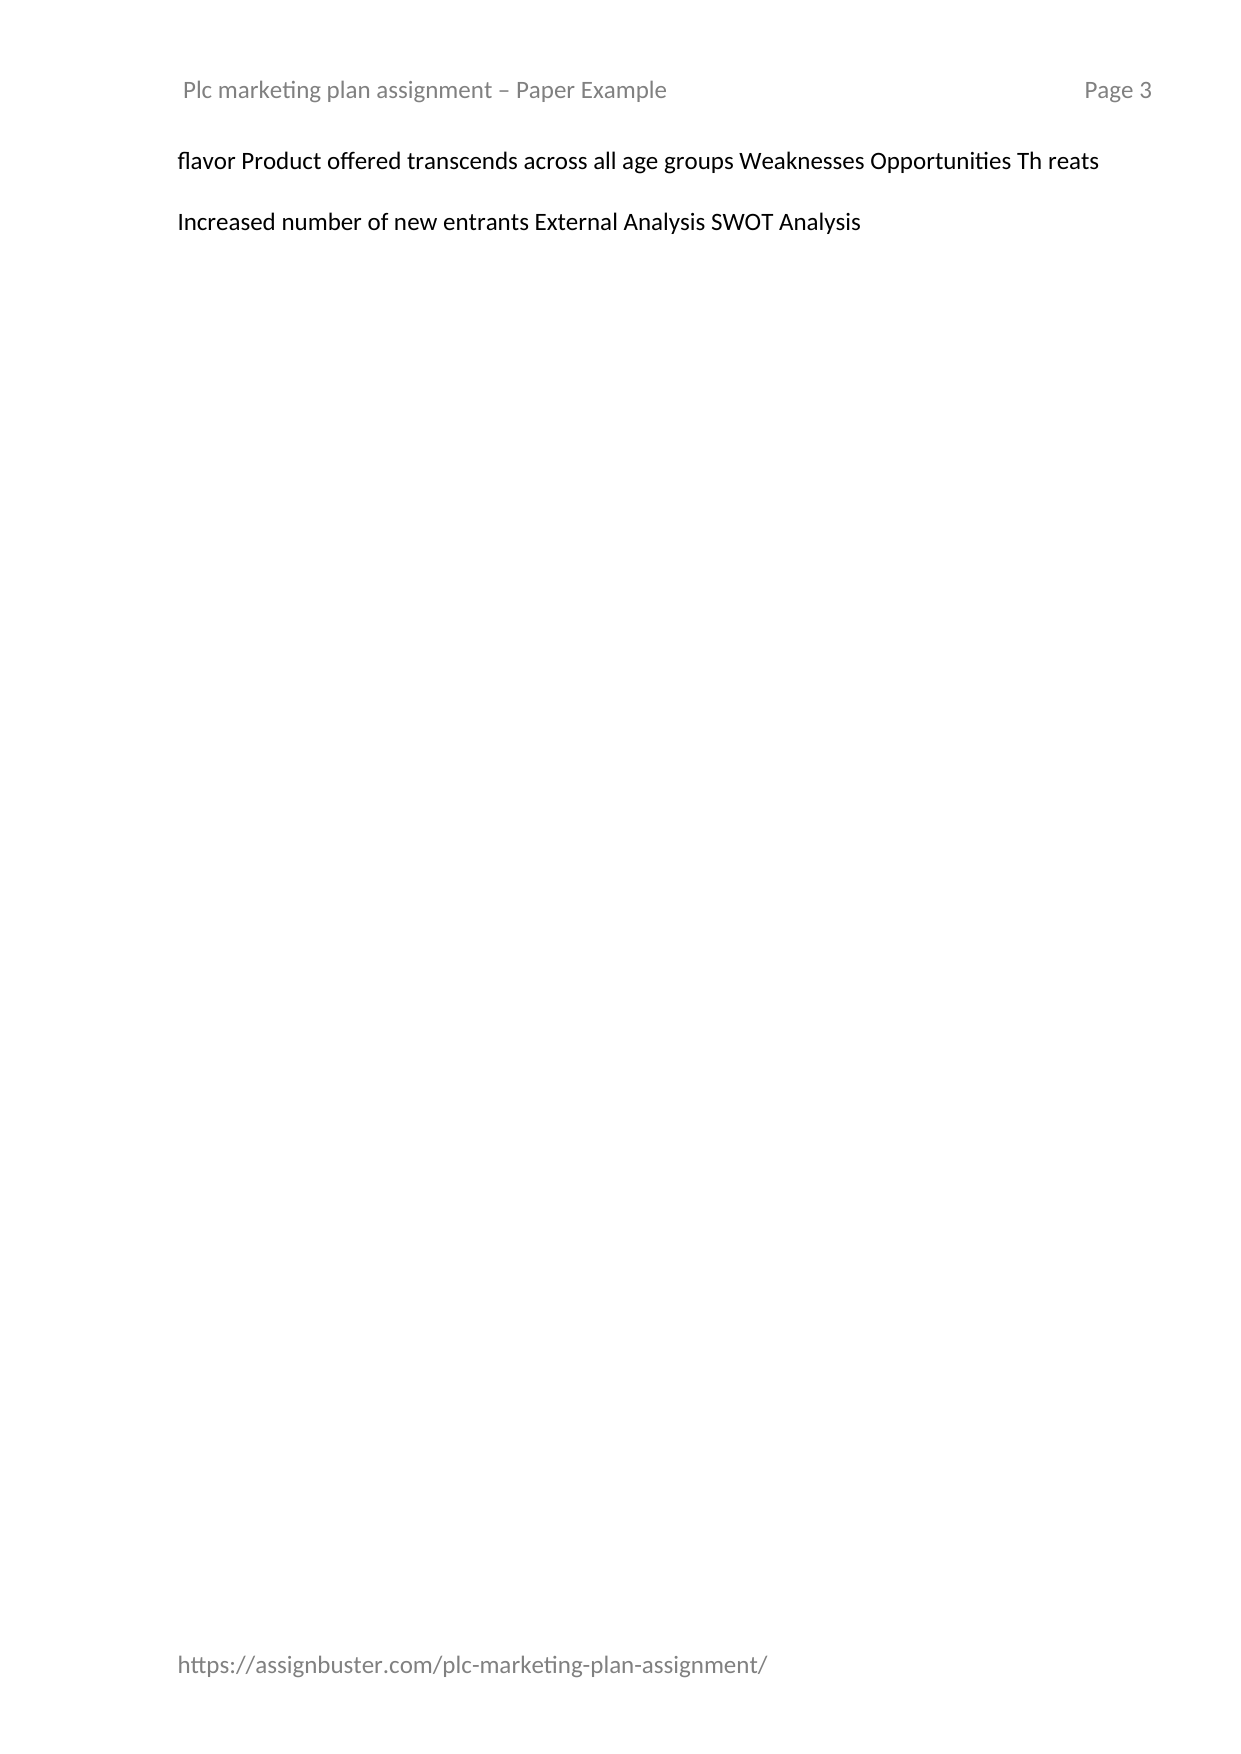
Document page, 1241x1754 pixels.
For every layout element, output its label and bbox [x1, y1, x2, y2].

text [177, 145, 1152, 237]
